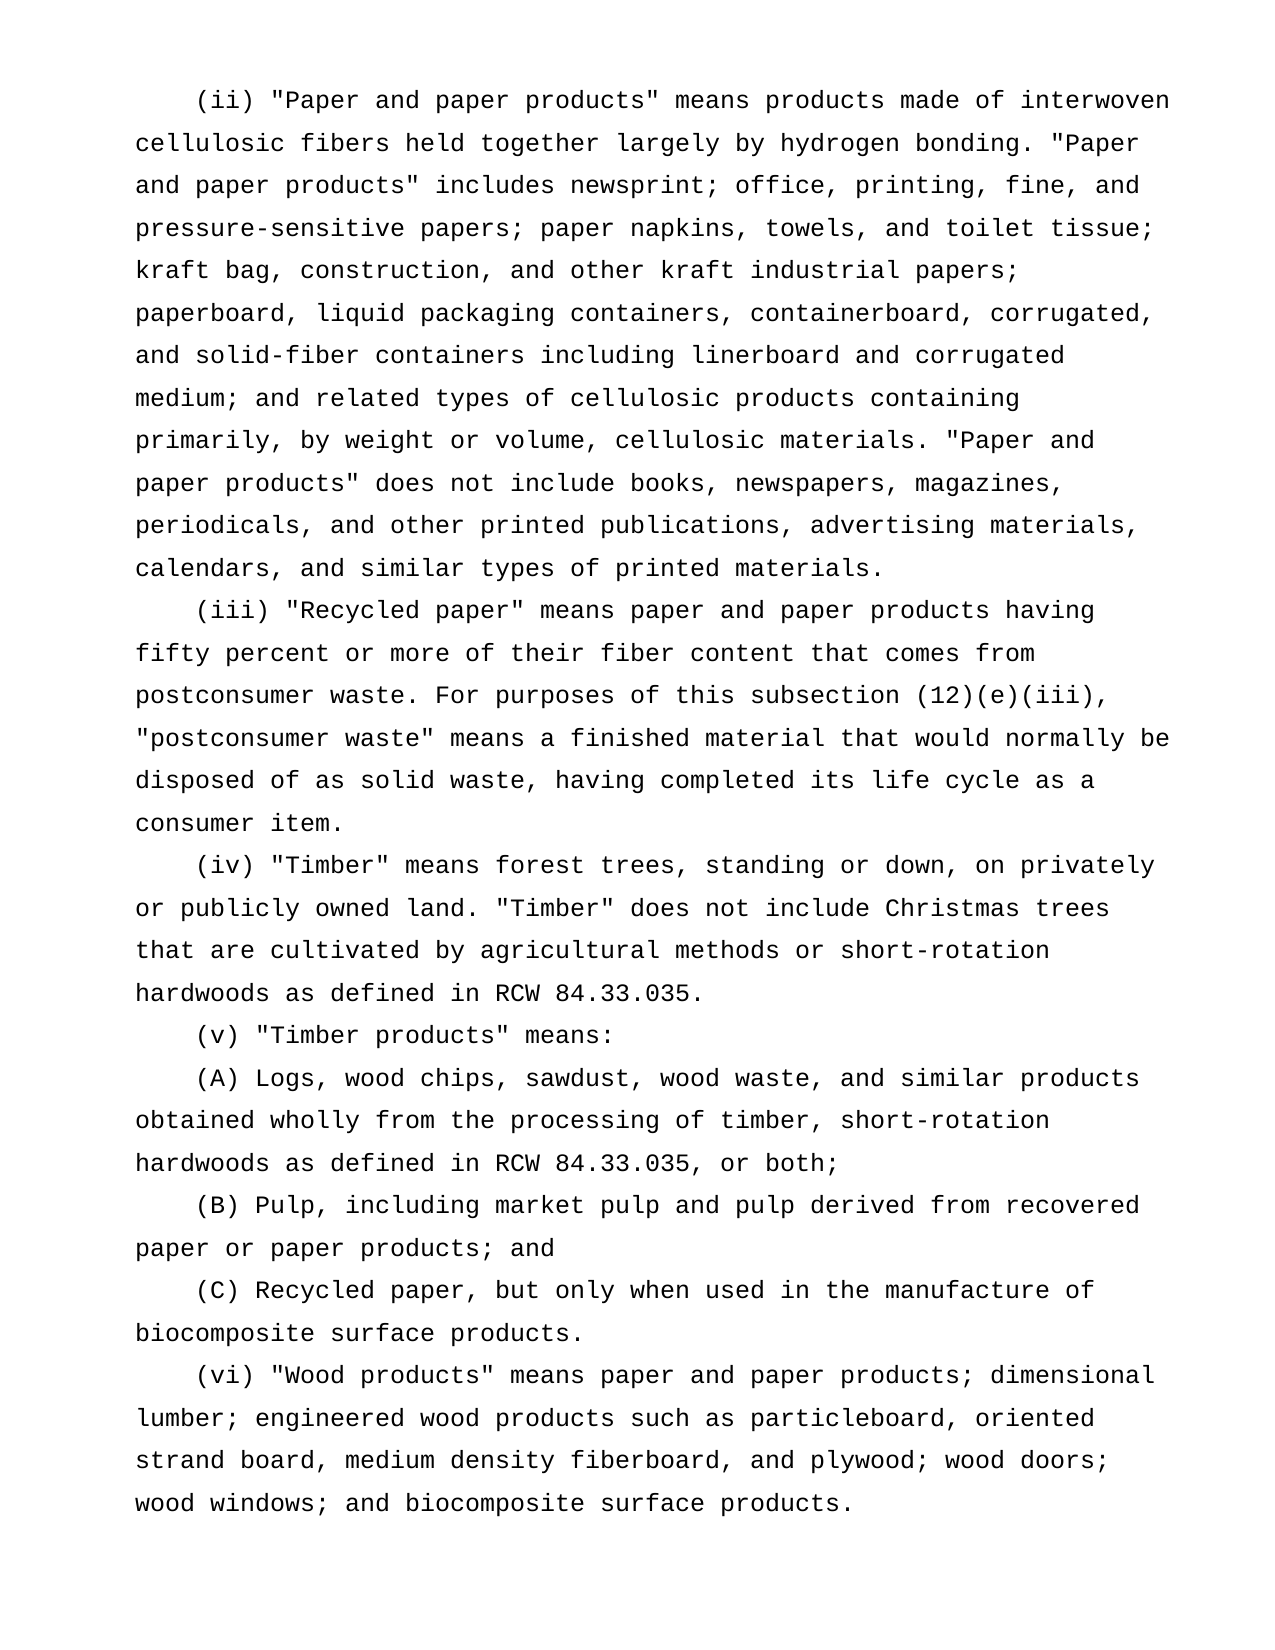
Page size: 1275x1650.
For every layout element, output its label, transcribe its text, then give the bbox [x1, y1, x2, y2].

text (vi) "Wood products" means paper and paper products; dimensional lumber; engineered wood products such as particleboard, oriented strand board, medium density fiberboard, and plywood; wood doors; wood windows; and biocomposite surface products. [135, 1350, 1170, 1520]
text (C) Recycled paper, but only when used in the manufacture of biocomposite surface products. [135, 1265, 1170, 1350]
text (iii) "Recycled paper" means paper and paper products having fifty percent or more of their fiber content that comes from postconsumer waste. For purposes of this subsection (12)(e)(iii), "postconsumer waste" means a finished material that would normally be disposed of as solid waste, having completed its life cycle as a consumer item. [135, 585, 1170, 840]
text (v) "Timber products" means: [135, 1010, 1170, 1052]
text (ii) "Paper and paper products" means products made of interwoven cellulosic fibers held together largely by hydrogen bonding. "Paper and paper products" includes newsprint; office, printing, fine, and pressure-sensitive papers; paper napkins, towels, and toilet tissue; kraft bag, construction, and other kraft industrial papers; paperboard, liquid packaging containers, containerboard, corrugated, and solid-fiber containers including linerboard and corrugated medium; and related types of cellulosic products containing primarily, by weight or volume, cellulosic materials. "Paper and paper products" does not include books, newspapers, magazines, periodicals, and other printed publications, advertising materials, calendars, and similar types of printed materials. [135, 75, 1170, 585]
text (A) Logs, wood chips, sawdust, wood waste, and similar products obtained wholly from the processing of timber, short-rotation hardwoods as defined in RCW 84.33.035, or both; [135, 1052, 1170, 1180]
text (B) Pulp, including market pulp and pulp derived from recovered paper or paper products; and [135, 1180, 1170, 1265]
text (iv) "Timber" means forest trees, standing or down, on privately or publicly owned land. "Timber" does not include Christmas trees that are cultivated by agricultural methods or short-rotation hardwoods as defined in RCW 84.33.035. [135, 840, 1170, 1010]
